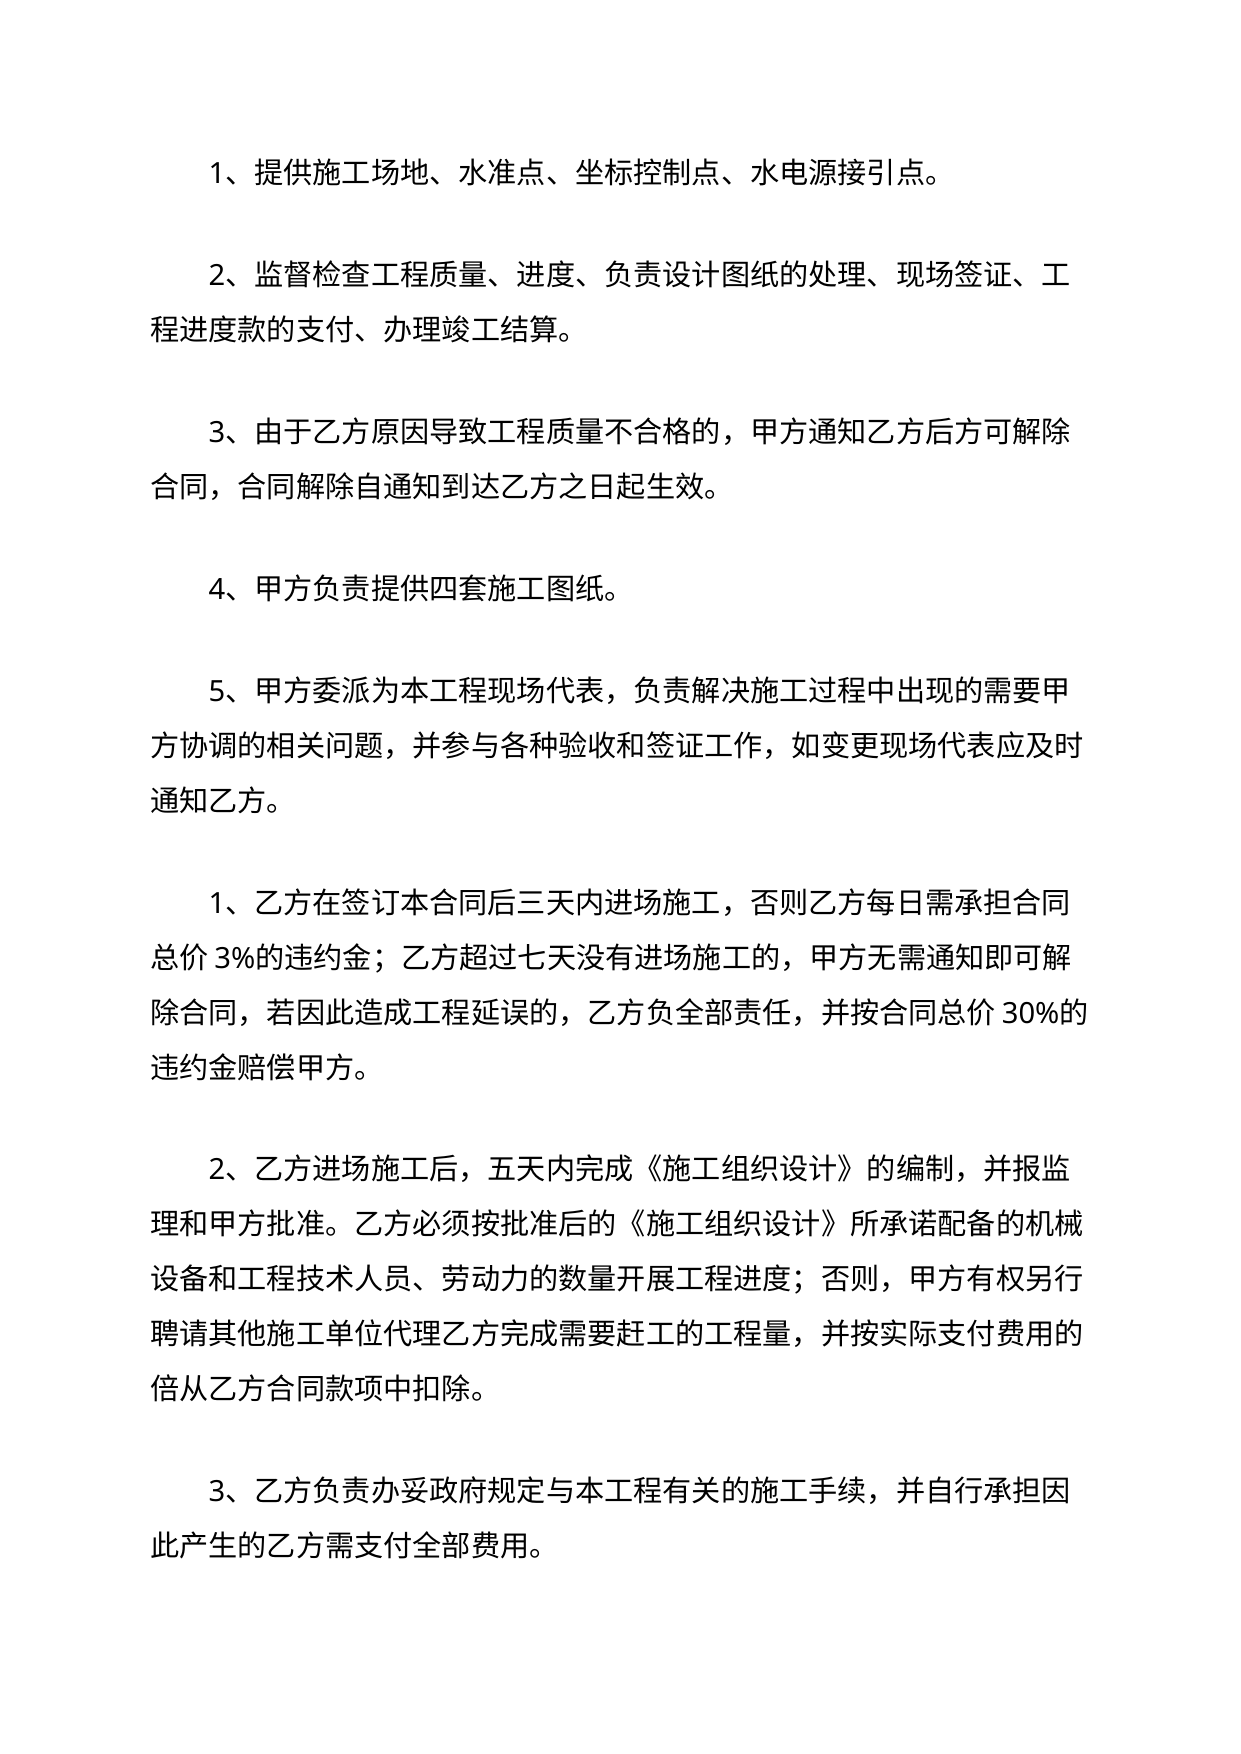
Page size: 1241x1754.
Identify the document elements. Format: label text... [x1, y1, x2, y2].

text 2、监督检查工程质量、进度、负责设计图纸的处理、现场签证、工程进度款的支付、办理竣工结算。 [150, 252, 1090, 349]
text 1、提供施工场地、水准点、坐标控制点、水电源接引点。 [150, 150, 1090, 192]
text 2、乙方进场施工后，五天内完成《施工组织设计》的编制，并报监理和甲方批准。乙方必须按批准后的《施工组织设计》所承诺配备的机械设备和工程技术人员、劳动力的数量开展工程进度；否则，甲方有权另行聘请其他施工单位代理乙方完成需要赶工的工程量，并按实际支付费用的倍从乙方合同款项中扣除。 [150, 1146, 1090, 1408]
text 4、甲方负责提供四套施工图纸。 [150, 566, 1090, 608]
text 3、由于乙方原因导致工程质量不合格的，甲方通知乙方后方可解除合同，合同解除自通知到达乙方之日起生效。 [150, 409, 1090, 506]
text 3、乙方负责办妥政府规定与本工程有关的施工手续，并自行承担因此产生的乙方需支付全部费用。 [150, 1467, 1090, 1565]
text 1、乙方在签订本合同后三天内进场施工，否则乙方每日需承担合同总价3%的违约金；乙方超过七天没有进场施工的，甲方无需通知即可解除合同，若因此造成工程延误的，乙方负全部责任，并按合同总价30%的违约金赔偿甲方。 [150, 879, 1090, 1086]
text 5、甲方委派为本工程现场代表，负责解决施工过程中出现的需要甲方协调的相关问题，并参与各种验收和签证工作，如变更现场代表应及时通知乙方。 [150, 667, 1090, 820]
